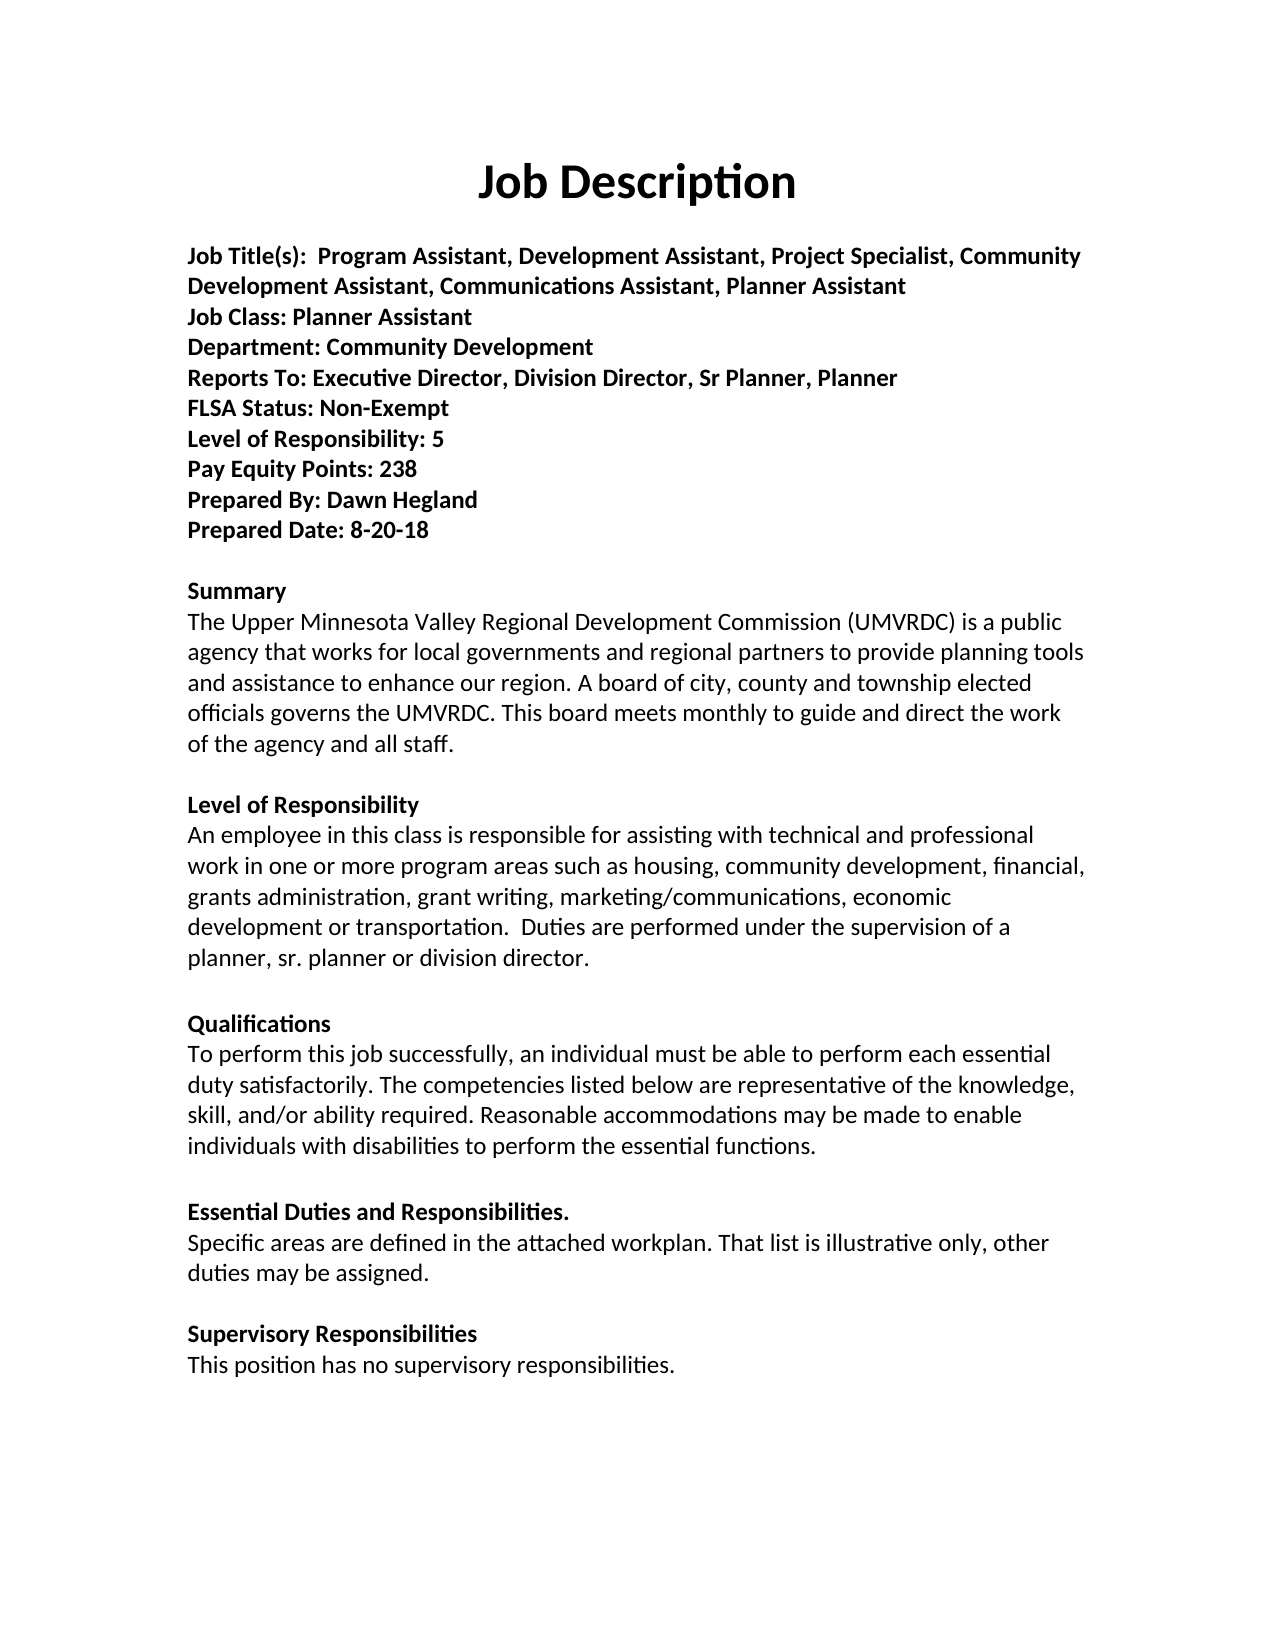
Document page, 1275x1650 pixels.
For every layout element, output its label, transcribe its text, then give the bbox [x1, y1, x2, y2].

text Level of Responsibility: 5 [187, 423, 1087, 453]
text Reports To: Executive Director, Division Director, Sr Planner, Planner [187, 362, 1087, 392]
text To perform this job successfully, an individual must be able to perform each essential duty satisfactorily. The competencies listed below are representative of the knowledge, skill, and/or ability required. Reasonable accommodations may be made to enable individuals with disabilities to perform the essential functions. [187, 1038, 1087, 1161]
text Specific areas are defined in the attached workplan. That list is illustrative only, other duties may be assigned. [187, 1227, 1087, 1288]
text Summary [187, 576, 1087, 606]
text The Upper Minnesota Valley Regional Development Commission (UMVRDC) is a public agency that works for local governments and regional partners to provide planning tools and assistance to enhance our region. A board of city, county and township elected officials governs the UMVRDC. This board meets monthly to guide and direct the work of the agency and all staff. [187, 606, 1087, 759]
text Level of Responsibility [187, 789, 1087, 820]
text Essential Duties and Responsibilities. [187, 1196, 1087, 1227]
text An employee in this class is responsible for assisting with technical and professional work in one or more program areas such as housing, community development, financial, grants administration, grant writing, marketing/communications, economic development or transportation. Duties are performed under the supervision of a planner, sr. planner or division director. [187, 820, 1087, 972]
text Qualifications [187, 972, 1087, 1038]
text Pay Equity Points: 238 [187, 453, 1087, 484]
text This position has no supervisory responsibilities. [187, 1349, 1087, 1379]
text Job Class: Planner Assistant [187, 301, 1087, 331]
text Job Description [187, 150, 1087, 211]
text FLSA Status: Non-Exempt [187, 392, 1087, 423]
text Department: Community Development [187, 331, 1087, 362]
text Prepared Date: 8-20-18 [187, 514, 1087, 545]
text Prepared By: Dawn Hegland [187, 484, 1087, 514]
text Job Title(s): Program Assistant, Development Assistant, Project Specialist, Community Development Assistant, Communications Assistant, Planner Assistant [187, 240, 1087, 301]
text Supervisory Responsibilities [187, 1318, 1087, 1349]
